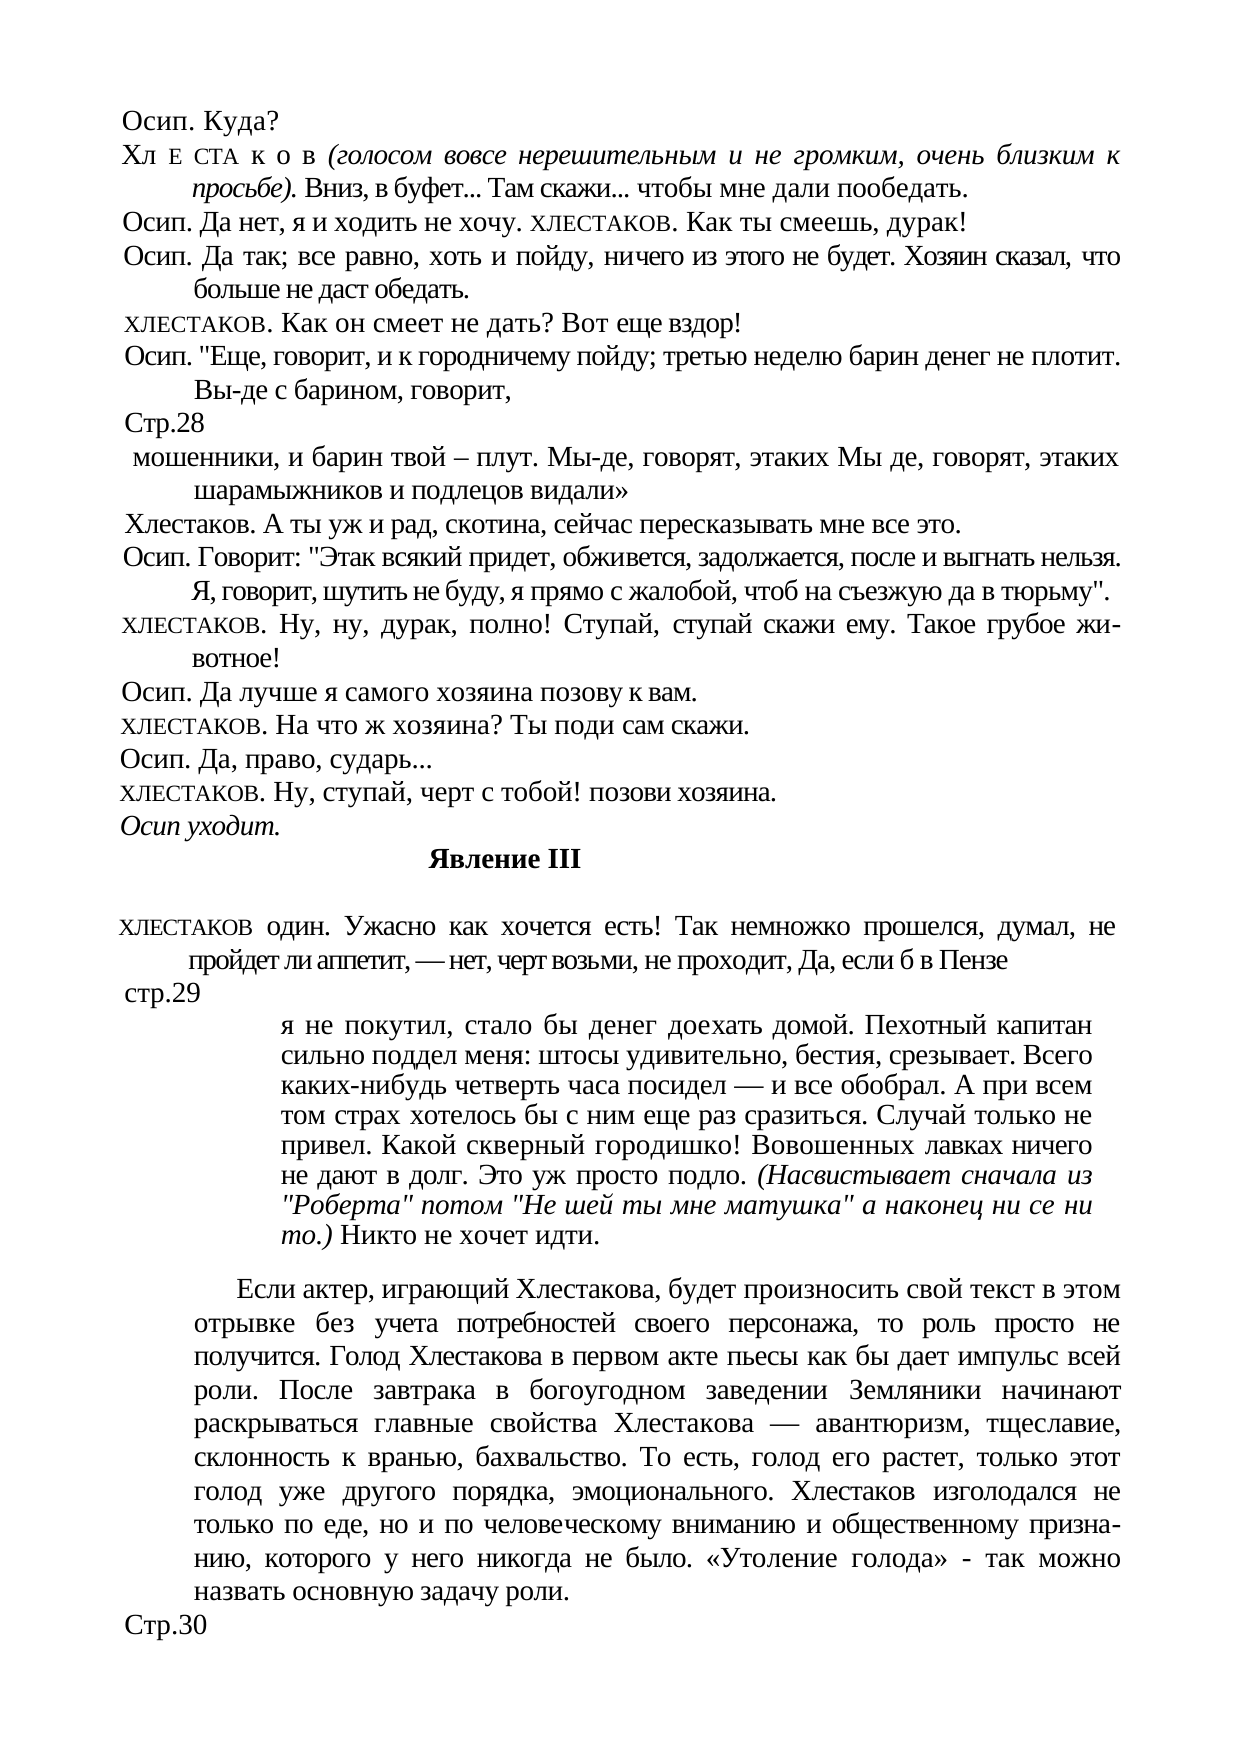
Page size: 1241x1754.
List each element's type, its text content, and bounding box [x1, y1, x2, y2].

text Осип. Говорит: "Этак всякий придет, обживется, задолжается, после и выгнать нельзя. Я, говорит, шутить не буду, я прямо с жалобой, чтоб на съезжую да в тюрьму". [123, 539, 1122, 607]
text Хл е ста к о в (голосом вовсе нерешительным и не громким, очень близким к просьбе). Вниз, в буфет... Там скажи... чтобы мне дали пообедать. [121, 137, 1120, 204]
text хлестаков. На что ж хозяина? Ты поди сам скажи. [120, 707, 1119, 741]
text Если актер, играющий Хлестакова, будет произносить свой текст в этом отрывке без учета потребностей своего персонажа, то роль просто не получится. Голод Хлестакова в первом акте пьесы как бы дает импульс всей роли. После завтрака в богоугодном заведении Земляники начинают раскрываться главные свойства Хлестакова — авантюризм, тщеславие, склонность к вранью, бахвальство. То есть, голод его растет, только этот голод уже другого порядка, эмоционального. Хлестаков изголодался не только по еде, но и по человеческому вниманию и общественному признанию, которого у него никогда не было. «Утоление голода» - так можно назвать основную задачу роли. [194, 1271, 1121, 1607]
text хлестаков один. Ужасно как хочется есть! Так немножко прошелся, думал, не пройдет ли аппетит, — нет, черт возьми, не проходит, Да, если б в Пензе [118, 908, 1117, 976]
text Осип. Да так; все равно, хоть и пойду, ничего из этого не будет. Хозяин сказал, что больше не даст обедать. [123, 238, 1121, 305]
text хлестаков. Как он смеет не дать? Вот еще вздор! [123, 305, 1122, 338]
text Осип уходит. [119, 808, 1122, 841]
text Осип. Куда? [122, 103, 1122, 137]
text хлестаков. Ну, ну, дурак, полно! Ступай, ступай скажи ему. Такое грубое животное! [121, 607, 1121, 674]
text Осип. Да нет, я и ходить не хочу. хлестаков. Как ты смеешь, дурак! [122, 204, 1072, 238]
text Явление III [118, 841, 1118, 875]
text Осип. Да, право, сударь... [119, 741, 1122, 774]
text стр.29 [124, 976, 1121, 1009]
text хлестаков. Ну, ступай, черт с тобой! позови хозяина. [119, 774, 1119, 808]
text мошенники, и барин твой – плут. Мы-де, говорят, этаких Мы де, говорят, этаких шарамыжников и подлецов видали» [124, 439, 1121, 506]
text я не покутил, стало бы денег доехать домой. Пехотный капитан сильно поддел меня: штосы удивительно, бестия, срезывает. Всего каких-нибудь четверть часа посидел — и все обобрал. А при всем том страх хотелось бы с ним еще раз сразиться. Случай только не привел. Какой скверный городишко! Вовошенных лавках ничего не дают в долг. Это уж просто подло. (Насвистывает сначала из "Роберта" потом "Не шей ты мне матушка" а наконец ни се ни то.) Никто не хочет идти. [281, 1011, 1093, 1251]
text Стр.30 [124, 1607, 1121, 1640]
text Хлестаков. А ты уж и рад, скотина, сейчас пересказывать мне все это. [124, 506, 1121, 539]
text Осип. Да лучше я самого хозяина позову к вам. [121, 674, 1121, 707]
text Осип. "Еще, говорит, и к городничему пойду; третью неделю барин денег не плотит. Вы-де с барином, говорит, [124, 338, 1121, 405]
text Стр.28 [124, 405, 1121, 439]
